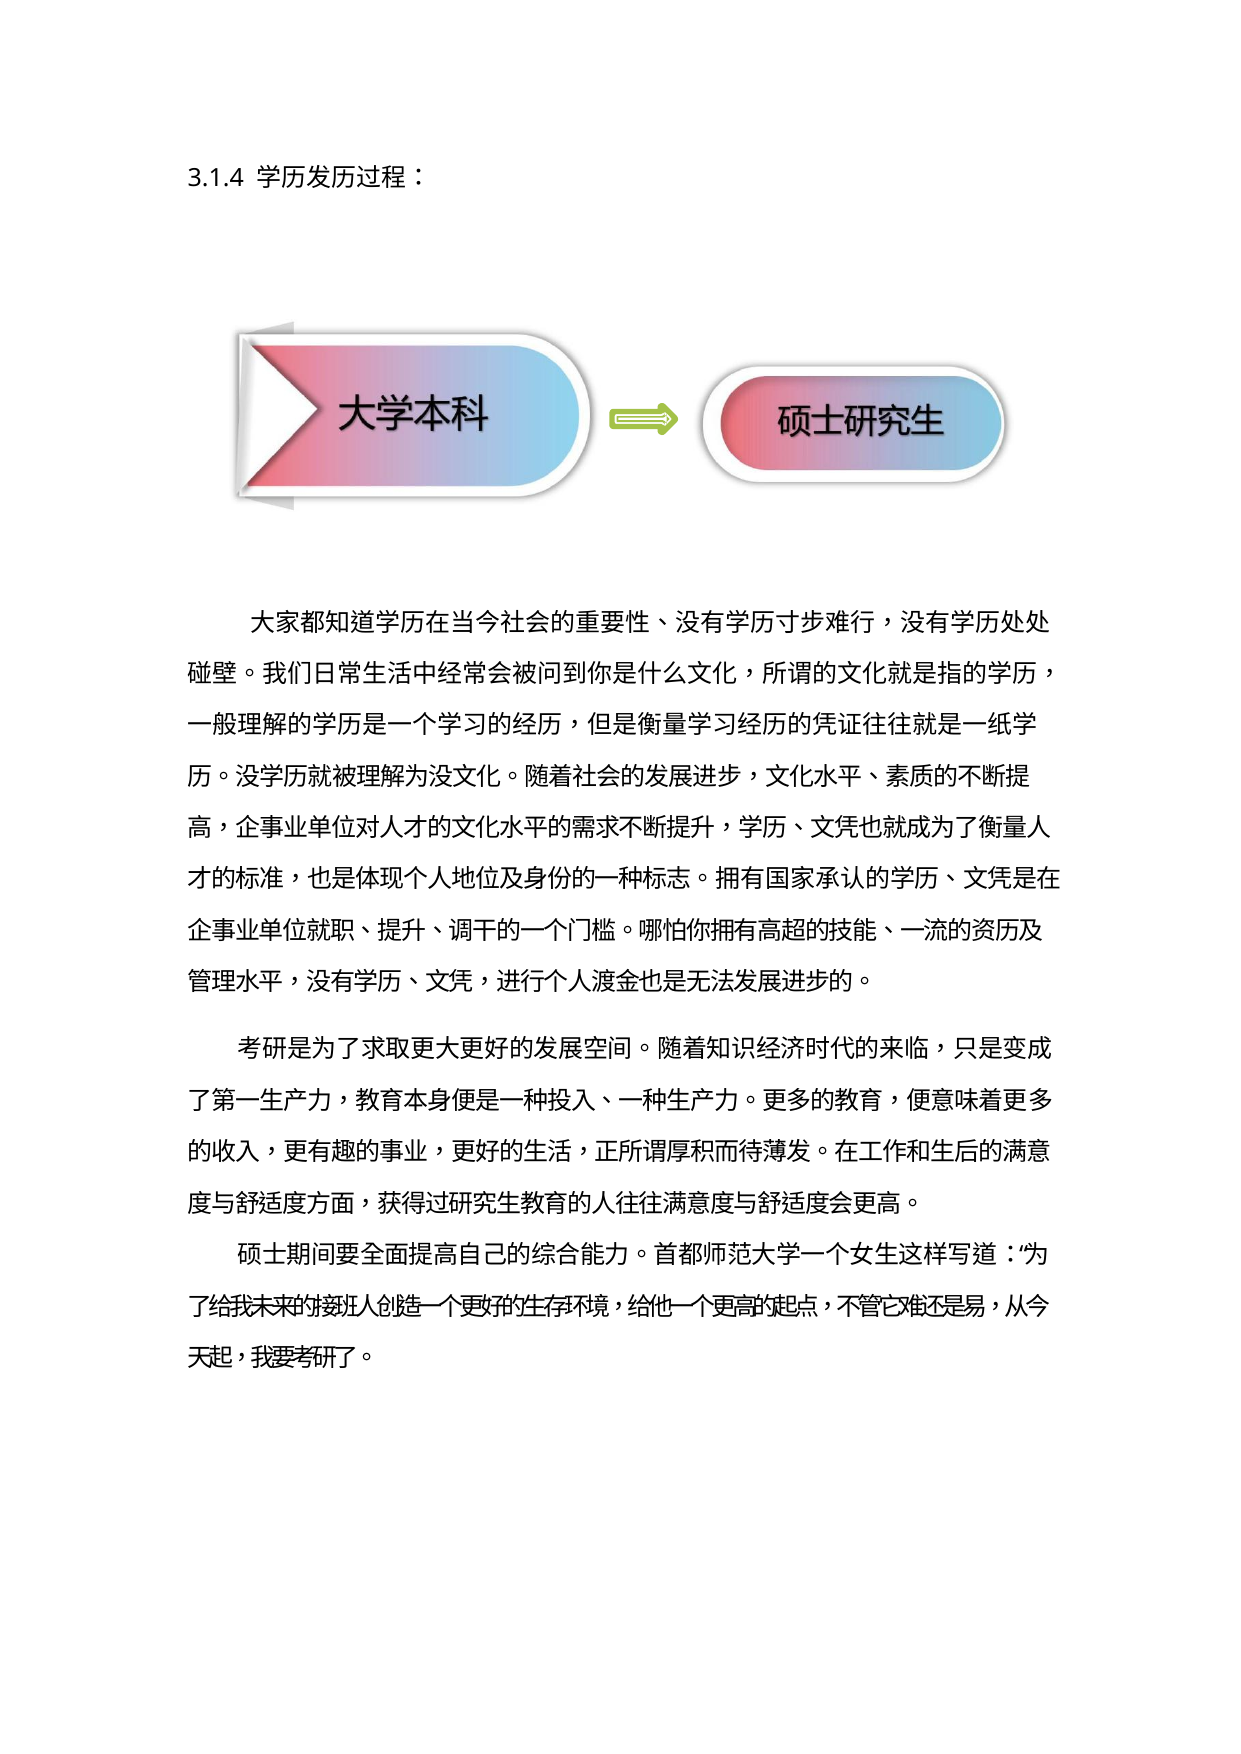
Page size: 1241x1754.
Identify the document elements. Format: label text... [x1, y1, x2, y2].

text 大家都知道学历在当今社会的重要性、没有学历寸步难行，没有学历处处碰壁。我们日常生活中经常会被问到你是什么文化，所谓的文化就是指的学历， 一般理解的学历是一个学习的经历，但是衡量学习经历的凭证往往就是一纸学 历。没学历就被理解为没文化。随着社会的发展进步，文化水平、素质的不断提高，企事业单位对人才的文化水平的需求不断提升，学历、文凭也就成为了衡量人才的标准，也是体现个人地位及身份的一种标志。拥有国家承认的学历、文凭是在企事业单位就职、提升、调干的一个门槛。哪怕你拥有高超的技能、一流的资历及管理水平，没有学历、文凭，进行个人渡金也是无法发展进步的。 [187, 604, 1063, 998]
picture [229, 319, 1014, 512]
text 考研是为了求取更大更好的发展空间。随着知识经济时代的来临，只是变成了第一生产力，教育本身便是一种投入、一种生产力。更多的教育，便意味着更多的收入，更有趣的事业，更好的生活，正所谓厚积而待薄发。在工作和生后的满意度与舒适度方面，获得过研究生教育的人往往满意度与舒适度会更高。 [187, 1031, 1053, 1219]
text 硕士期间要全面提高自己的综合能力。首都师范大学一个女生这样写道：“为了给我未来的接班人创造一个更好的生存环境，给他一个更高的起点，不管它难还是易，从今天起，我要考研了。 [187, 1237, 1053, 1374]
list 学历发历过程： [187, 159, 1159, 193]
